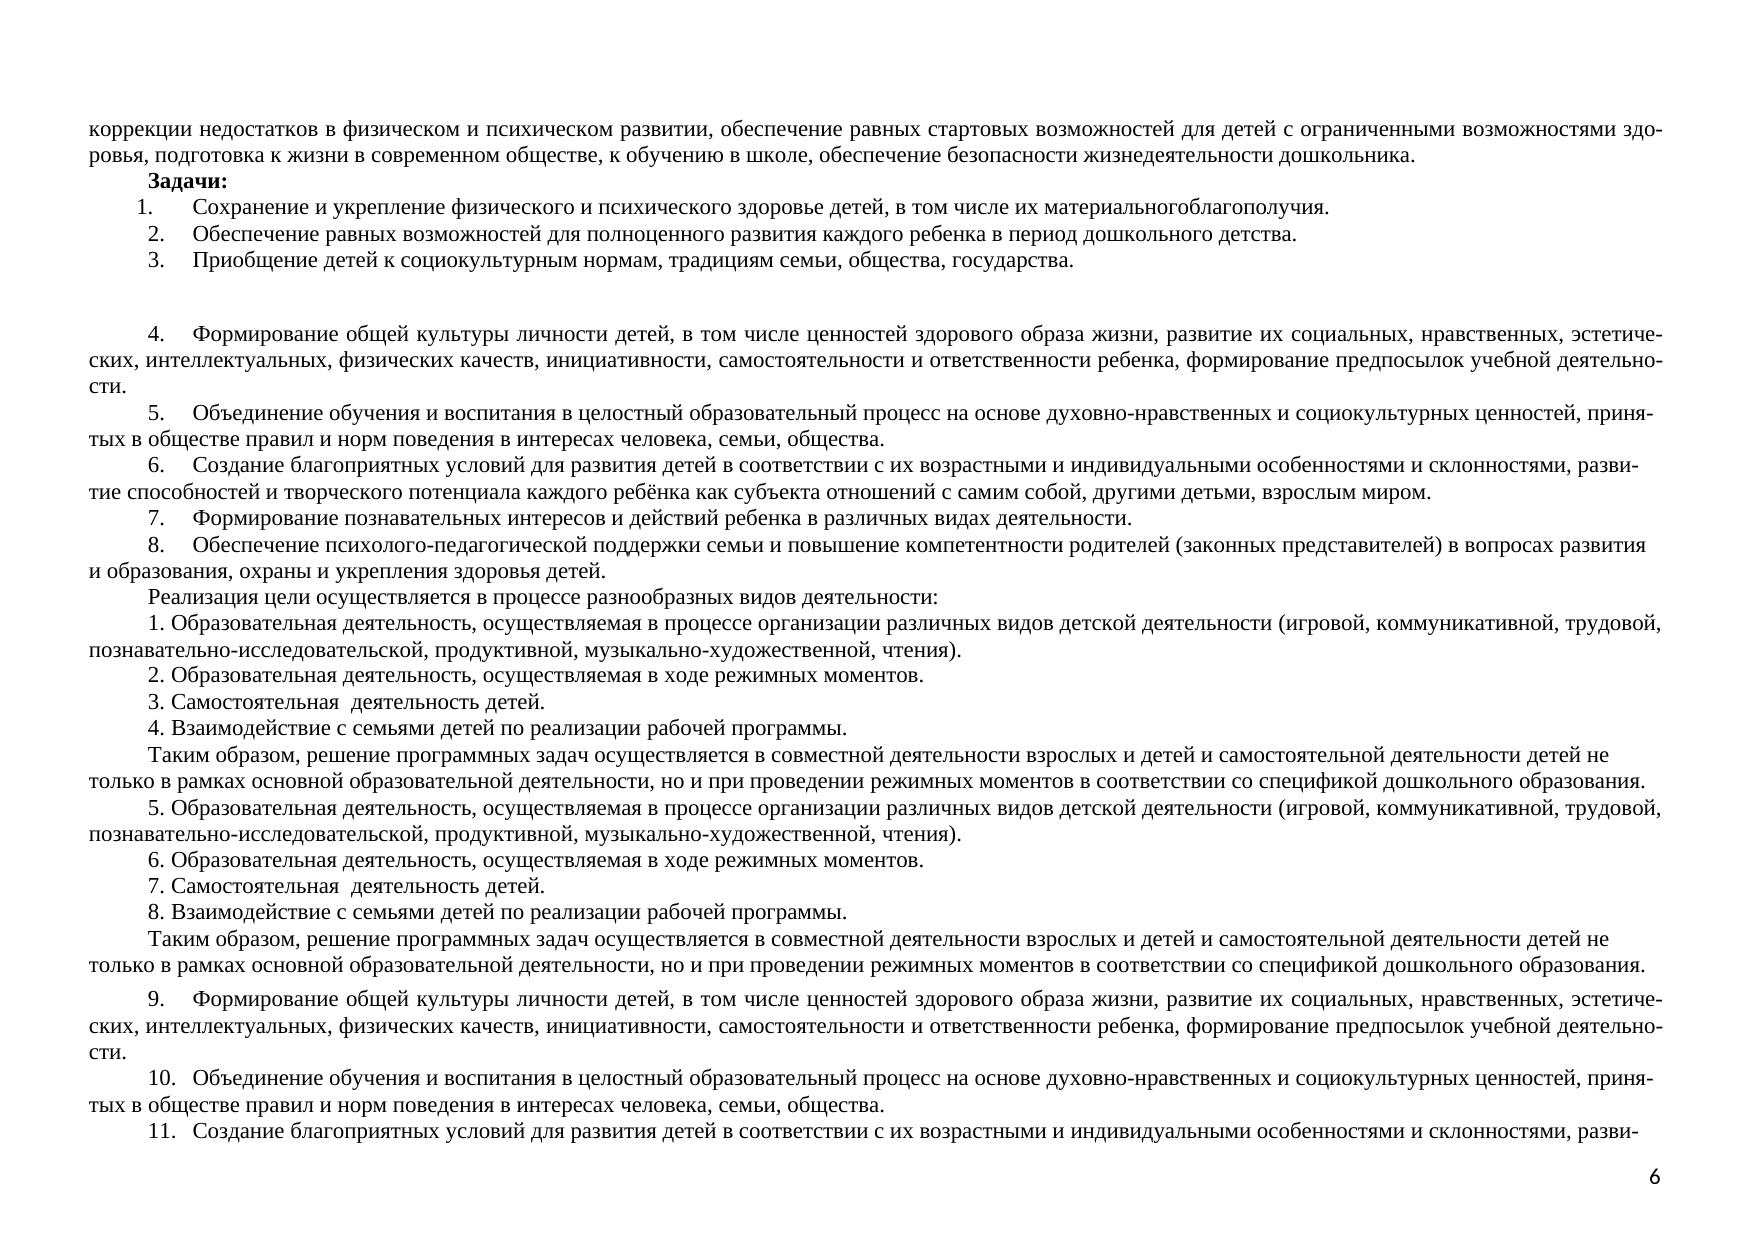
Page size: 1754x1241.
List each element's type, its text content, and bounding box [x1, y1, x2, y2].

text Реализация цели осуществляется в процессе разнообразных видов деятельности: [148, 583, 1672, 609]
list Самостоятельная деятельность детей. [148, 688, 1677, 714]
list Взаимодействие с семьями детей по реализации рабочей программы. [148, 714, 1677, 741]
list Образовательная деятельность, осуществляемая в процессе организации различных видов детской деятельности (игровой, коммуникативной, трудовой, познавательно-исследовательской, продуктивной, музыкально-художественной, чтения). [89, 609, 1666, 662]
text Таким образом, решение программных задач осуществляется в совместной деятельности взрослых и детей и самостоятельной деятельности детей не только в рамках основной образовательной деятельности, но и при проведении режимных моментов в соответствии со спецификой дошкольного образования. [89, 925, 1672, 978]
text Задачи: [148, 168, 1672, 194]
list Формирование общей культуры личности детей, в том числе ценностей здорового образа жизни, развитие их социальных, нравственных, эстетиче- ских, интеллектуальных, физических качеств, инициативности, самостоятельности и ответственности ребенка, формирование предпосылок учебной деятельно- сти. [89, 985, 1666, 1064]
list Образовательная деятельность, осуществляемая в ходе режимных моментов. [148, 662, 1677, 688]
list Формирование общей культуры личности детей, в том числе ценностей здорового образа жизни, развитие их социальных, нравственных, эстетиче- ских, интеллектуальных, физических качеств, инициативности, самостоятельности и ответственности ребенка, формирование предпосылок учебной деятельно- сти. [89, 320, 1666, 399]
list Взаимодействие с семьями детей по реализации рабочей программы. [148, 899, 1677, 925]
list Формирование познавательных интересов и действий ребенка в различных видах деятельности. [148, 504, 1677, 531]
list Образовательная деятельность, осуществляемая в процессе организации различных видов детской деятельности (игровой, коммуникативной, трудовой, познавательно-исследовательской, продуктивной, музыкально-художественной, чтения). [89, 793, 1666, 846]
list Обеспечение психолого-педагогической поддержки семьи и повышение компетентности родителей (законных представителей) в вопросах развития и образования, охраны и укрепления здоровья детей. [89, 531, 1665, 583]
list Объединение обучения и воспитания в целостный образовательный процесс на основе духовно-нравственных и социокультурных ценностей, приня- тых в обществе правил и норм поведения в интересах человека, семьи, общества. [89, 399, 1666, 451]
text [89, 114, 1667, 167]
list Сохранение и укрепление физического и психического здоровье детей, в том числе их материальногоблагополучия. [77, 194, 1677, 220]
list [89, 1117, 1666, 1143]
list Объединение обучения и воспитания в целостный образовательный процесс на основе духовно-нравственных и социокультурных ценностей, приня- тых в обществе правил и норм поведения в интересах человека, семьи, общества. [89, 1064, 1666, 1117]
list Самостоятельная деятельность детей. [148, 873, 1677, 899]
list Образовательная деятельность, осуществляемая в ходе режимных моментов. [148, 846, 1677, 872]
text Таким образом, решение программных задач осуществляется в совместной деятельности взрослых и детей и самостоятельной деятельности детей не только в рамках основной образовательной деятельности, но и при проведении режимных моментов в соответствии со спецификой дошкольного образования. [89, 741, 1672, 793]
list Приобщение детей к социокультурным нормам, традициям семьи, общества, государства. [148, 246, 1677, 273]
list Обеспечение равных возможностей для полноценного развития каждого ребенка в период дошкольного детства. [148, 220, 1677, 246]
